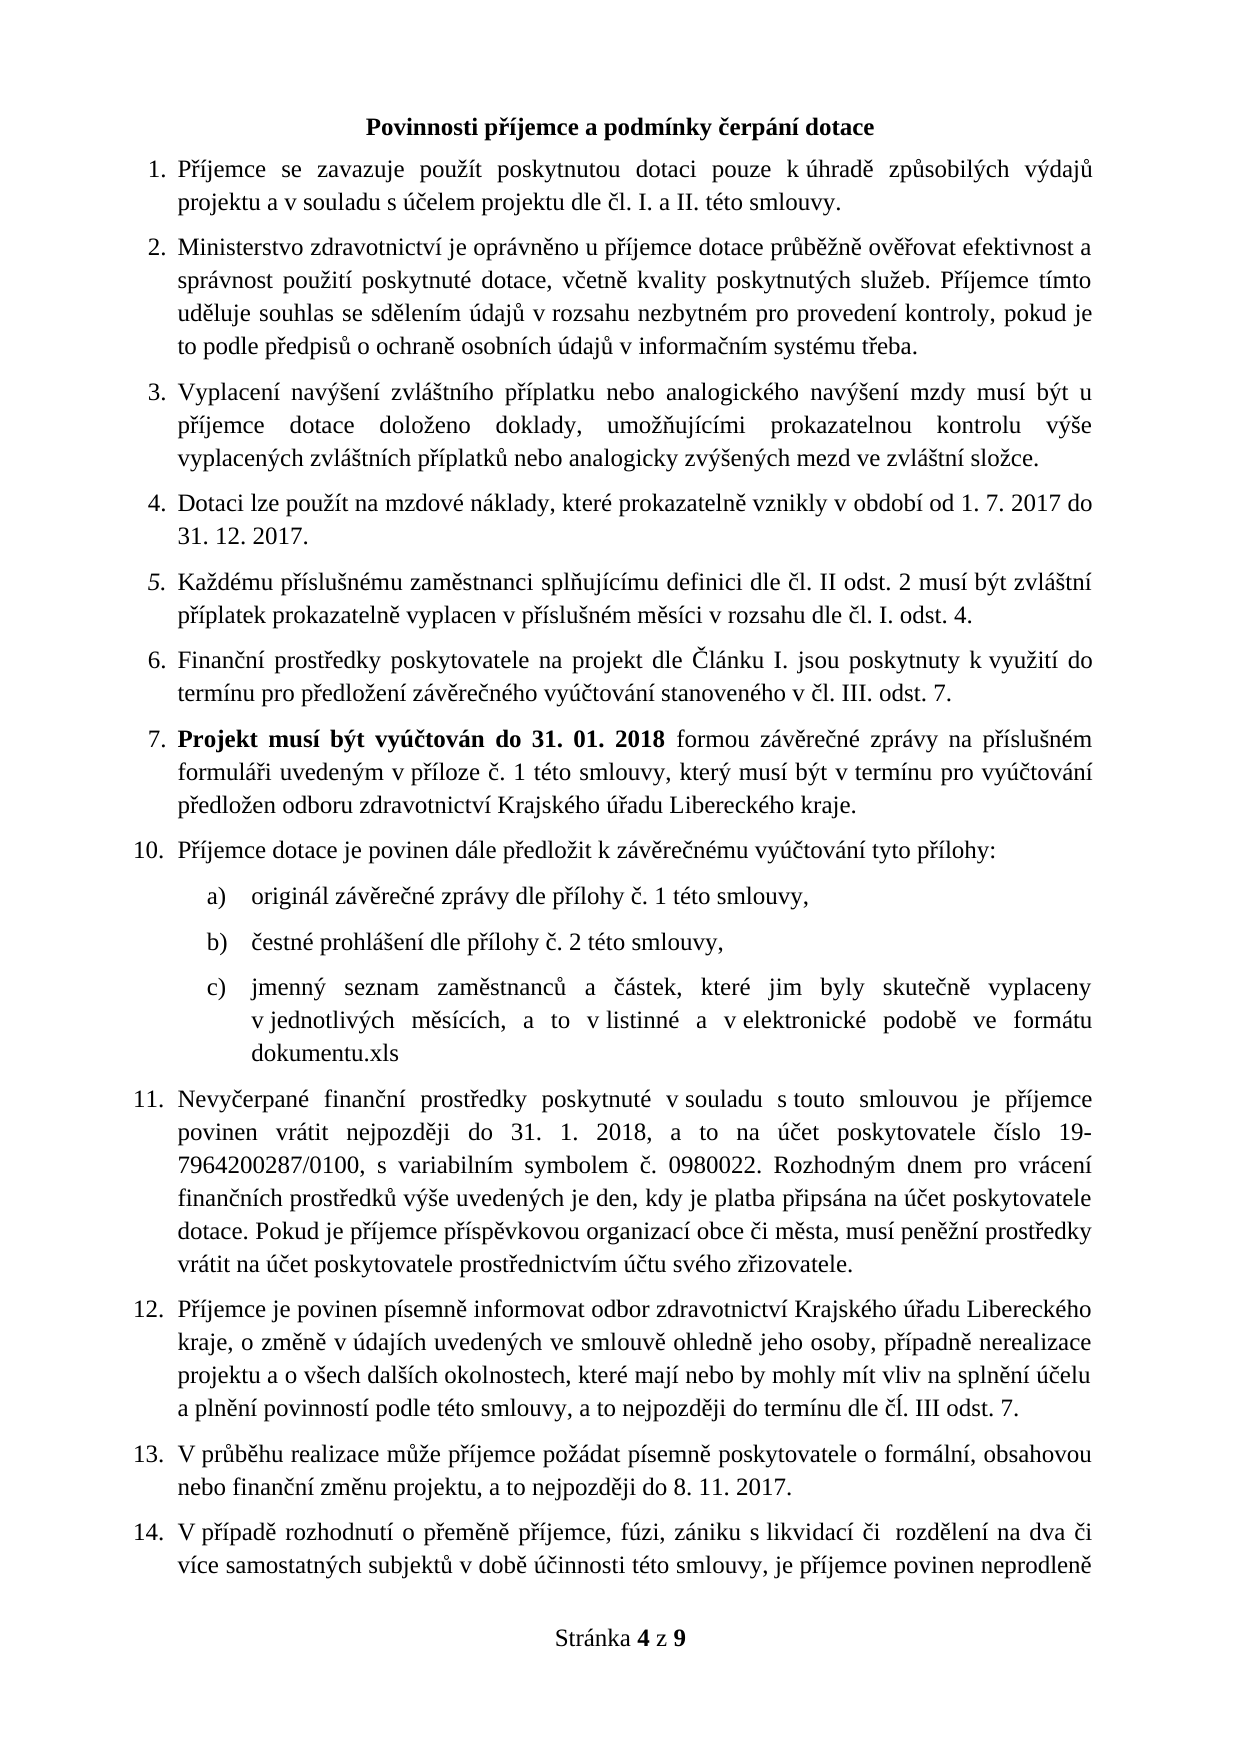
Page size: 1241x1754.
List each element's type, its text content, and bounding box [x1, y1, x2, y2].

list Dotaci lze použít na mzdové náklady, které prokazatelně vznikly v období od 1. 7. 2017 do 31. 12. 2017. [148, 488, 1093, 550]
list Vyplacení navýšení zvláštního příplatku nebo analogického navýšení mzdy musí být u příjemce dotace doloženo doklady, umožňujícími prokazatelnou kontrolu výše vyplacených zvláštních příplatků nebo analogicky zvýšených mezd ve zvláštní složce. [148, 377, 1093, 472]
list Ministerstvo zdravotnictví je oprávněno u příjemce dotace průběžně ověřovat efektivnost a správnost použití poskytnuté dotace, včetně kvality poskytnutých služeb. Příjemce tímto uděluje souhlas se sdělením údajů v rozsahu nezbytném pro provedení kontroly, pokud je to podle předpisů o ochraně osobních údajů v informačním systému třeba. [148, 232, 1093, 360]
list Projekt musí být vyúčtován do 31. 01. 2018 formou závěrečné zprávy na příslušném formuláři uvedeným v příloze č. 1 této smlouvy, který musí být v termínu pro vyúčtování předložen odboru zdravotnictví Krajského úřadu Libereckého kraje. [148, 724, 1093, 819]
list Každému příslušnému zaměstnanci splňujícímu definici dle čl. II odst. 2 musí být zvláštní příplatek prokazatelně vyplacen v příslušném měsíci v rozsahu dle čl. I. odst. 4. [148, 567, 1093, 629]
list V průběhu realizace může příjemce požádat písemně poskytovatele o formální, obsahovou nebo finanční změnu projektu, a to nejpozději do 8. 11. 2017. [133, 1439, 1093, 1501]
list čestné prohlášení dle přílohy č. 2 této smlouvy, [207, 927, 1093, 955]
list originál závěrečné zprávy dle přílohy č. 1 této smlouvy, [207, 881, 1093, 910]
list Příjemce se zavazuje použít poskytnutou dotaci pouze k úhradě způsobilých výdajů projektu a v souladu s účelem projektu dle čl. I. a II. této smlouvy. [148, 154, 1093, 215]
list jmenný seznam zaměstnanců a částek, které jim byly skutečně vyplaceny v jednotlivých měsících, a to v listinné a v elektronické podobě ve formátu dokumentu.xls [207, 972, 1093, 1067]
text Povinnosti příjemce a podmínky čerpání dotace [148, 112, 1093, 141]
list Finanční prostředky poskytovatele na projekt dle Článku I. jsou poskytnuty k využití do termínu pro předložení závěrečného vyúčtování stanoveného v čl. III. odst. 7. [148, 645, 1093, 707]
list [133, 1517, 1093, 1579]
list Nevyčerpané finanční prostředky poskytnuté v souladu s touto smlouvou je příjemce povinen vrátit nejpozději do 31. 1. 2018, a to na účet poskytovatele číslo 19-7964200287/0100, s variabilním symbolem č. 0980022. Rozhodným dnem pro vrácení finančních prostředků výše uvedených je den, kdy je platba připsána na účet poskytovatele dotace. Pokud je příjemce příspěvkovou organizací obce či města, musí peněžní prostředky vrátit na účet poskytovatele prostřednictvím účtu svého zřizovatele. [133, 1084, 1093, 1277]
list Příjemce je povinen písemně informovat odbor zdravotnictví Krajského úřadu Libereckého kraje, o změně v údajích uvedených ve smlouvě ohledně jeho osoby, případně nerealizace projektu a o všech dalších okolnostech, které mají nebo by mohly mít vliv na splnění účelu a plnění povinností podle této smlouvy, a to nejpozději do termínu dle čĺ. III odst. 7. [133, 1294, 1093, 1422]
list Příjemce dotace je povinen dále předložit k závěrečnému vyúčtování tyto přílohy: [133, 836, 1093, 864]
